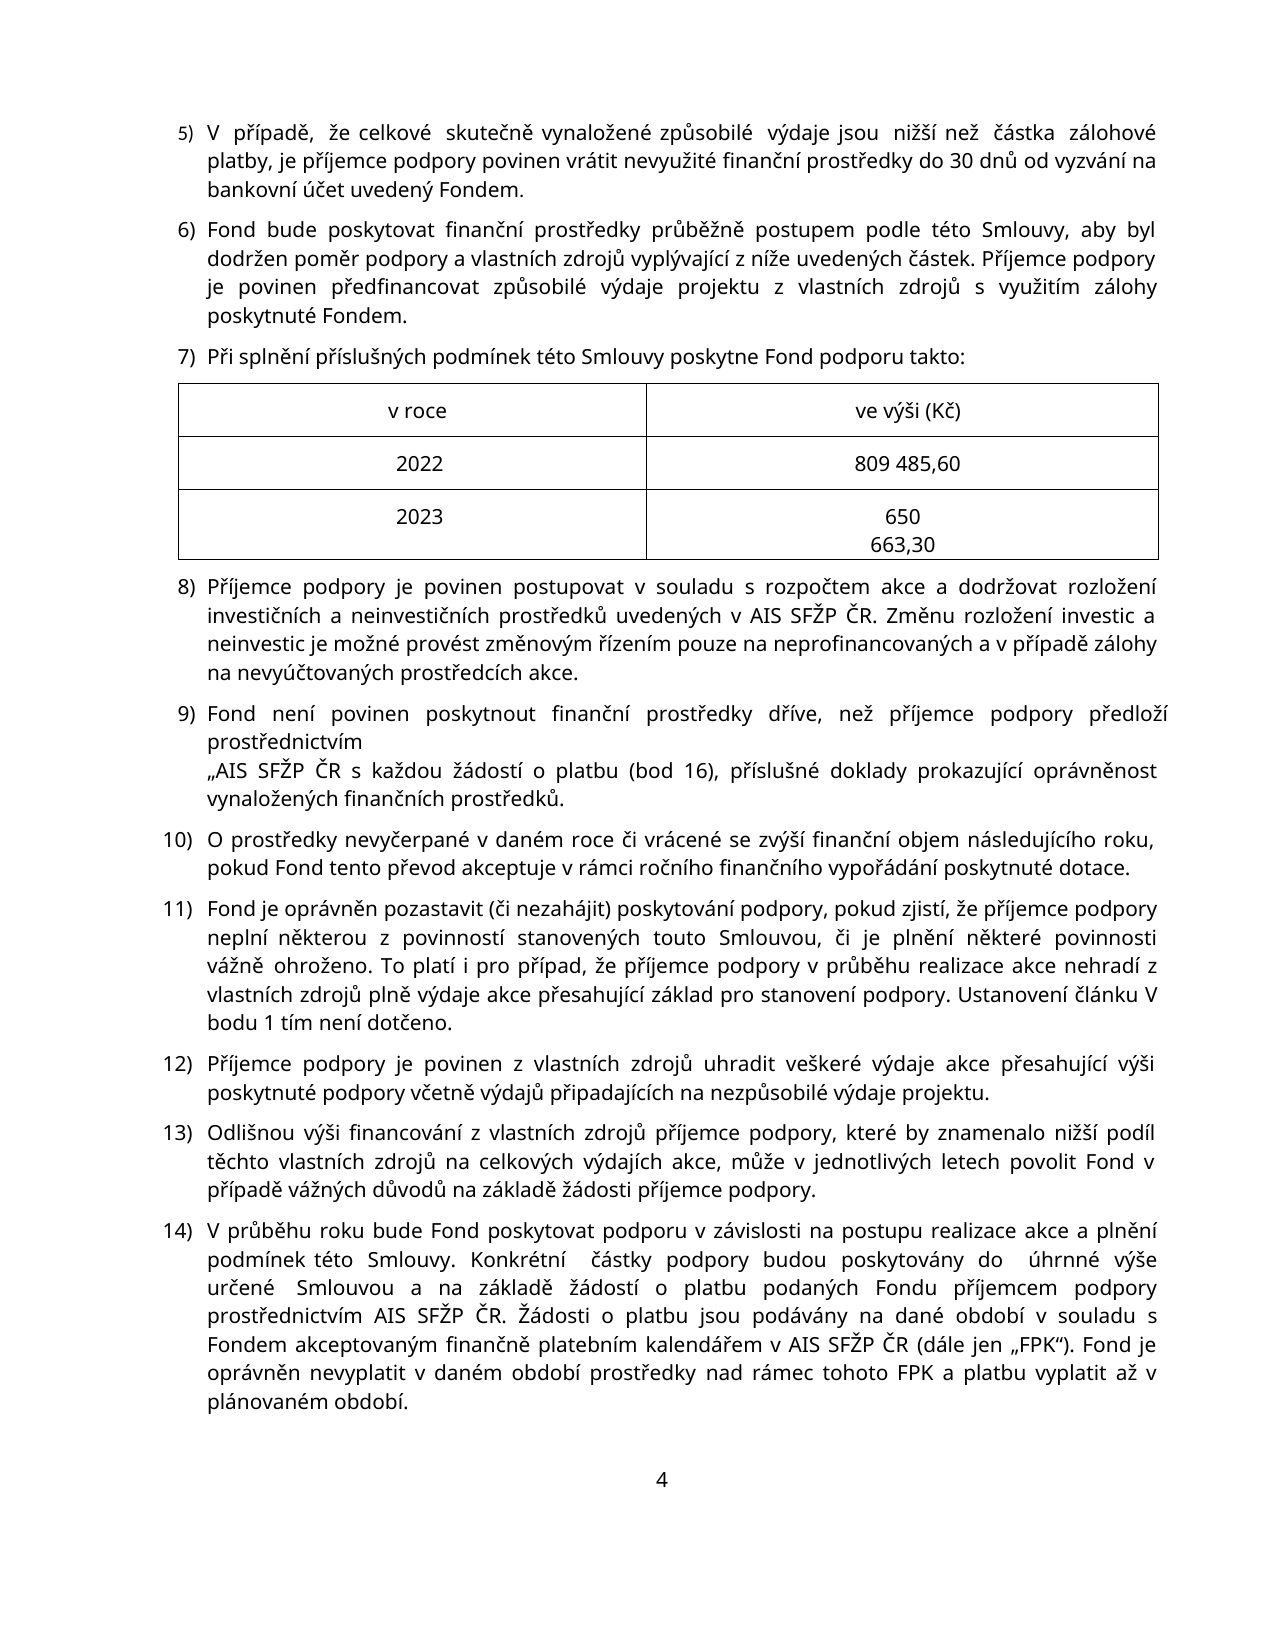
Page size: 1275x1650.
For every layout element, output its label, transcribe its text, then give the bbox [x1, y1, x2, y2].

list Při splnění příslušných podmínek této Smlouvy poskytne Fond podporu takto: [177, 342, 1169, 370]
table_cell 650 663,30 [647, 490, 1158, 559]
table_header v roce [179, 384, 646, 436]
table_cell 2022 [179, 437, 646, 488]
list Odlišnou výši financování z vlastních zdrojů příjemce podpory, které by znamenalo nižší podíl těchto vlastních zdrojů na celkových výdajích akce, může v jednotlivých letech povolit Fond v případě vážných důvodů na základě žádosti příjemce podpory. [162, 1118, 1156, 1204]
table_header ve výši (Kč) [647, 384, 1158, 436]
list Fond není povinen poskytnout finanční prostředky dříve, než příjemce podpory předloží prostřednictvím [177, 699, 1169, 756]
text „AIS SFŽP ČR s každou žádostí o platbu (bod 16), příslušné doklady prokazující oprávněnost vynaložených finančních prostředků. [207, 756, 1157, 813]
list O prostředky nevyčerpané v daném roce či vrácené se zvýší finanční objem následujícího roku, pokud Fond tento převod akceptuje v rámci ročního finančního vypořádání poskytnuté dotace. [162, 825, 1156, 882]
list Příjemce podpory je povinen postupovat v souladu s rozpočtem akce a dodržovat rozložení investičních a neinvestičních prostředků uvedených v AIS SFŽP ČR. Změnu rozložení investic a neinvestic je možné provést změnovým řízením pouze na neprofinancovaných a v případě zálohy na nevyúčtovaných prostředcích akce. [177, 572, 1157, 686]
list Fond je oprávněn pozastavit (či nezahájit) poskytování podpory, pokud zjistí, že příjemce podpory neplní některou z povinností stanovených touto Smlouvou, či je plnění některé povinnosti vážně ohroženo. To platí i pro případ, že příjemce podpory v průběhu realizace akce nehradí z vlastních zdrojů plně výdaje akce přesahující základ pro stanovení podpory. Ustanovení článku V bodu 1 tím není dotčeno. [162, 894, 1157, 1037]
table_cell 2023 [179, 490, 646, 559]
list Příjemce podpory je povinen z vlastních zdrojů uhradit veškeré výdaje akce přesahující výši poskytnuté podpory včetně výdajů připadajících na nezpůsobilé výdaje projektu. [162, 1049, 1157, 1106]
table_cell 809 485,60 [647, 437, 1158, 488]
list V průběhu roku bude Fond poskytovat podporu v závislosti na postupu realizace akce a plnění podmínek této Smlouvy. Konkrétní částky podpory budou poskytovány do úhrnné výše určené Smlouvou a na základě žádostí o platbu podaných Fondu příjemcem podpory prostřednictvím AIS SFŽP ČR. Žádosti o platbu jsou podávány na dané období v souladu s Fondem akceptovaným finančně platebním kalendářem v AIS SFŽP ČR (dále jen „FPK“). Fond je oprávněn nevyplatit v daném období prostředky nad rámec tohoto FPK a platbu vyplatit až v plánovaném období. [162, 1216, 1157, 1415]
list Fond bude poskytovat finanční prostředky průběžně postupem podle této Smlouvy, aby byl dodržen poměr podpory a vlastních zdrojů vyplývající z níže uvedených částek. Příjemce podpory je povinen předfinancovat způsobilé výdaje projektu z vlastních zdrojů s využitím zálohy poskytnuté Fondem. [177, 216, 1157, 329]
list V případě, že celkové skutečně vynaložené způsobilé výdaje jsou nižší než částka zálohové platby, je příjemce podpory povinen vrátit nevyužité finanční prostředky do 30 dnů od vyzvání na bankovní účet uvedený Fondem. [177, 118, 1157, 203]
